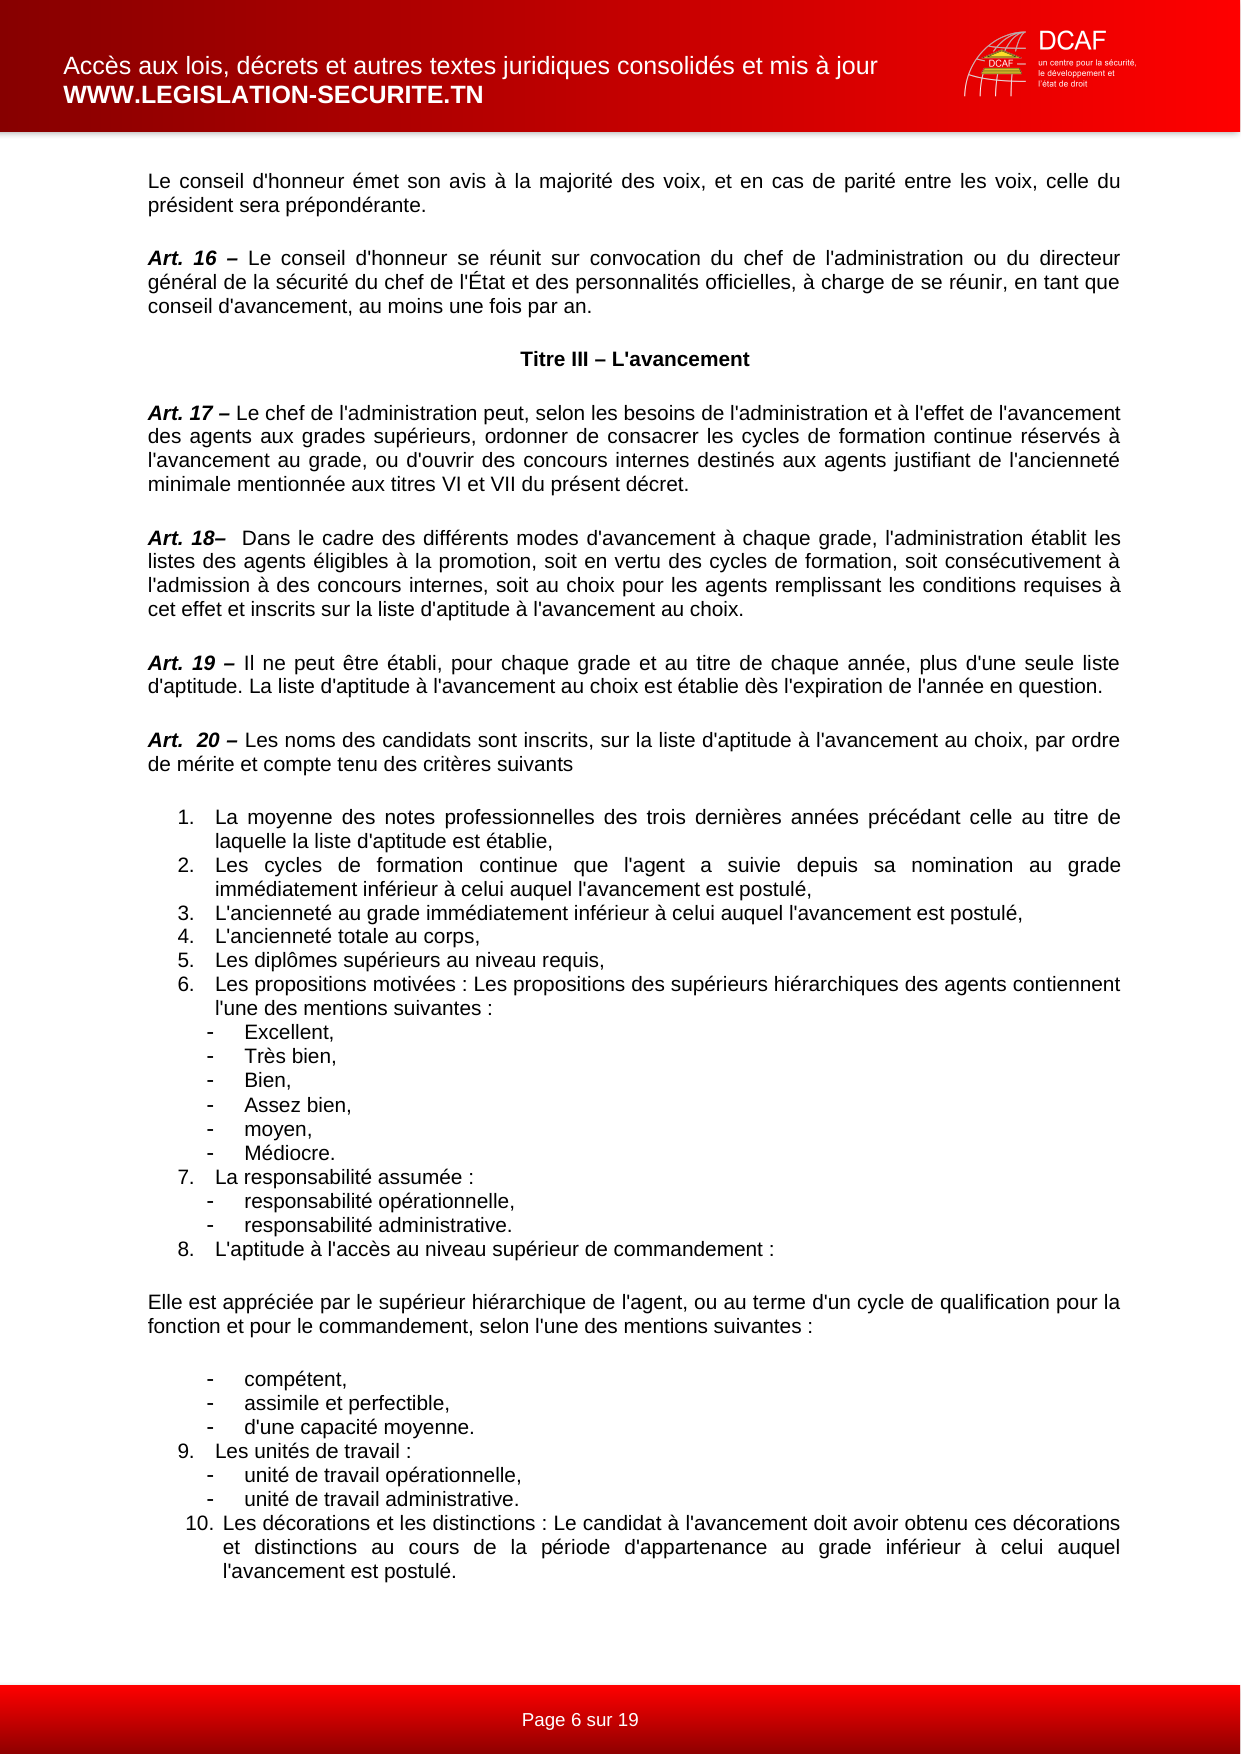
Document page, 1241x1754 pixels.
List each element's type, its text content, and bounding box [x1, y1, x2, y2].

text Art. 16 – Le conseil d'honneur se réunit sur convocation du chef de l'administration ou du directeur général de la sécurité du chef de l'État et des personnalités officielles, à charge de se réunir, en tant que conseil d'avancement, au moins une fois par an. [148, 246, 1122, 318]
list L'aptitude à l'accès au niveau supérieur de commandement : [177, 1237, 1122, 1261]
list unité de travail administrative. [207, 1487, 1122, 1511]
list Les diplômes supérieurs au niveau requis, [177, 948, 1122, 972]
list La responsabilité assumée : [177, 1164, 1122, 1188]
list Bien, [207, 1068, 1122, 1092]
text Le conseil d'honneur émet son avis à la majorité des voix, et en cas de parité entre les voix, celle du président sera prépondérante. [148, 169, 1122, 217]
list La moyenne des notes professionnelles des trois dernières années précédant celle au titre de laquelle la liste d'aptitude est établie, [177, 804, 1122, 852]
list responsabilité opérationnelle, [207, 1188, 1122, 1213]
list Les propositions motivées : Les propositions des supérieurs hiérarchiques des agents contiennent l'une des mentions suivantes : [177, 972, 1122, 1020]
text Art. 18– Dans le cadre des différents modes d'avancement à chaque grade, l'administration établit les listes des agents éligibles à la promotion, soit en vertu des cycles de formation, soit consécutivement à l'admission à des concours internes, soit au choix pour les agents remplissant les conditions requises à cet effet et inscrits sur la liste d'aptitude à l'avancement au choix. [148, 525, 1122, 621]
list moyen, [207, 1116, 1122, 1141]
text Titre III – L'avancement [148, 347, 1122, 371]
text Art. 20 – Les noms des candidats sont inscrits, sur la liste d'aptitude à l'avancement au choix, par ordre de mérite et compte tenu des critères suivants [148, 727, 1122, 775]
list responsabilité administrative. [207, 1213, 1122, 1237]
list Les cycles de formation continue que l'agent a suivie depuis sa nomination au grade immédiatement inférieur à celui auquel l'avancement est postulé, [177, 852, 1122, 900]
list L'ancienneté totale au corps, [177, 924, 1122, 948]
picture [963, 28, 1137, 97]
text Elle est appréciée par le supérieur hiérarchique de l'agent, ou au terme d'un cycle de qualification pour la fonction et pour le commandement, selon l'une des mentions suivantes : [148, 1290, 1122, 1338]
text Art. 17 – Le chef de l'administration peut, selon les besoins de l'administration et à l'effet de l'avancement des agents aux grades supérieurs, ordonner de consacrer les cycles de formation continue réservés à l'avancement au grade, ou d'ouvrir des concours internes destinés aux agents justifiant de l'ancienneté minimale mentionnée aux titres VI et VII du présent décret. [148, 400, 1122, 496]
list Les unités de travail : [177, 1439, 1122, 1463]
list Assez bien, [207, 1092, 1122, 1116]
list compétent, [207, 1367, 1122, 1391]
list Les décorations et les distinctions : Le candidat à l'avancement doit avoir obtenu ces décorations et distinctions au cours de la période d'appartenance au grade inférieur à celui auquel l'avancement est postulé. [185, 1511, 1122, 1583]
list d'une capacité moyenne. [207, 1415, 1122, 1439]
list assimile et perfectible, [207, 1391, 1122, 1415]
list Excellent, [207, 1020, 1122, 1044]
list Médiocre. [207, 1141, 1122, 1164]
list L'ancienneté au grade immédiatement inférieur à celui auquel l'avancement est postulé, [177, 900, 1122, 924]
text Art. 19 – Il ne peut être établi, pour chaque grade et au titre de chaque année, plus d'une seule liste d'aptitude. La liste d'aptitude à l'avancement au choix est établie dès l'expiration de l'année en question. [148, 650, 1122, 698]
list Très bien, [207, 1044, 1122, 1068]
list unité de travail opérationnelle, [207, 1463, 1122, 1487]
